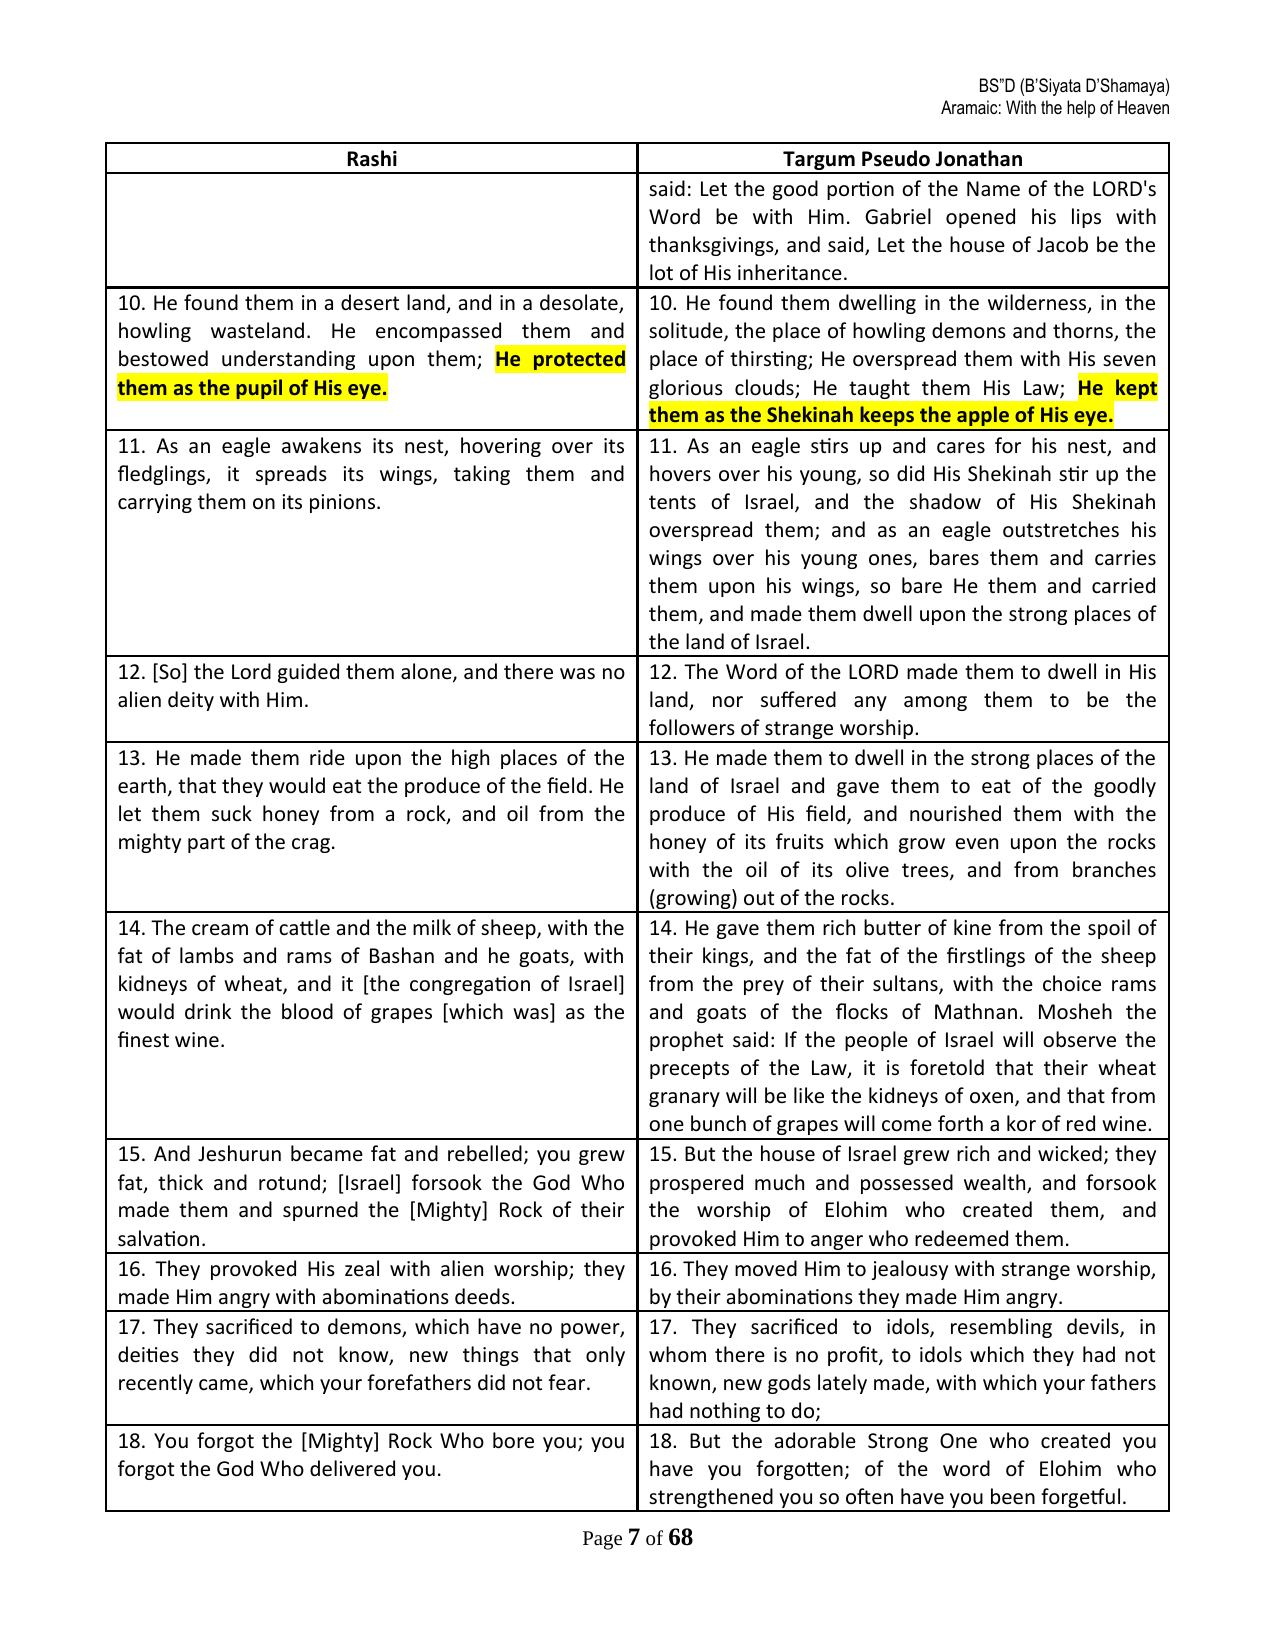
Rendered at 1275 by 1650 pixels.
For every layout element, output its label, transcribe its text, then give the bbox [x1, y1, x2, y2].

table_cell 11. As an eagle awakens its nest, hovering over its fledglings, it spreads its wings, taking them and carrying them on its pinions. [107, 431, 636, 655]
table_cell 12. [So] the Lord guided them alone, and there was no alien deity with Him. [107, 657, 636, 741]
table_cell 15. And Jeshurun became fat and rebelled; you grew fat, thick and rotund; [Israel] forsook the God Who made them and spurned the [Mighty] Rock of their salvation. [107, 1140, 636, 1252]
table_cell 17. They sacrificed to demons, which have no power, deities they did not know, new things that only recently came, which your forefathers did not fear. [107, 1312, 636, 1424]
table_cell 14. He gave them rich butter of kine from the spoil of their kings, and the fat of the firstlings of the sheep from the prey of their sultans, with the choice rams and goats of the flocks of Mathnan. Mosheh the prophet said: If the people of Israel will observe the precepts of the Law, it is foretold that their wheat granary will be like the kidneys of oxen, and that from one bunch of grapes will come forth a kor of red wine. [639, 913, 1168, 1137]
table_cell 13. He made them to dwell in the strong places of the land of Israel and gave them to eat of the goodly produce of His field, and nourished them with the honey of its fruits which grow even upon the rocks with the oil of its olive trees, and from branches (growing) out of the rocks. [639, 743, 1168, 911]
table_cell 16. They moved Him to jealousy with strange worship, by their abominations they made Him angry. [639, 1254, 1168, 1310]
table_cell 13. He made them ride upon the high places of the earth, that they would eat the produce of the field. He let them suck honey from a rock, and oil from the mighty part of the crag. [107, 743, 636, 911]
table_cell 18. But the adorable Strong One who created you have you forgotten; of the word of Elohim who strengthened you so often have you been forgetful. [639, 1426, 1168, 1510]
table_header Targum Pseudo Jonathan [639, 144, 1168, 172]
table_header Rashi [107, 144, 636, 172]
table_cell 14. The cream of cattle and the milk of sheep, with the fat of lambs and rams of Bashan and he goats, with kidneys of wheat, and it [the congregation of Israel] would drink the blood of grapes [which was] as the finest wine. [107, 913, 636, 1137]
table_cell 11. As an eagle stirs up and cares for his nest, and hovers over his young, so did His Shekinah stir up the tents of Israel, and the shadow of His Shekinah overspread them; and as an eagle outstretches his wings over his young ones, bares them and carries them upon his wings, so bare He them and carried them, and made them dwell upon the strong places of the land of Israel. [639, 431, 1168, 655]
table_cell 17. They sacrificed to idols, resembling devils, in whom there is no profit, to idols which they had not known, new gods lately made, with which your fathers had nothing to do; [639, 1312, 1168, 1424]
table_cell 12. The Word of the LORD made them to dwell in His land, nor suffered any among them to be the followers of strange worship. [639, 657, 1168, 741]
table_cell 15. But the house of Israel grew rich and wicked; they prospered much and possessed wealth, and forsook the worship of Elohim who created them, and provoked Him to anger who redeemed them. [639, 1140, 1168, 1252]
table_cell 16. They provoked His zeal with alien worship; they made Him angry with abominations deeds. [107, 1254, 636, 1310]
table_cell 10. He found them in a desert land, and in a desolate, howling wasteland. He encompassed them and bestowed understanding upon them; He protected them as the pupil of His eye. [107, 289, 636, 429]
table_cell 10. He found them dwelling in the wilderness, in the solitude, the place of howling demons and thorns, the place of thirsting; He overspread them with His seven glorious clouds; He taught them His Law; He kept them as the Shekinah keeps the apple of His eye. [639, 289, 1168, 429]
table_cell 18. You forgot the [Mighty] Rock Who bore you; you forgot the God Who delivered you. [107, 1426, 636, 1510]
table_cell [107, 174, 636, 286]
